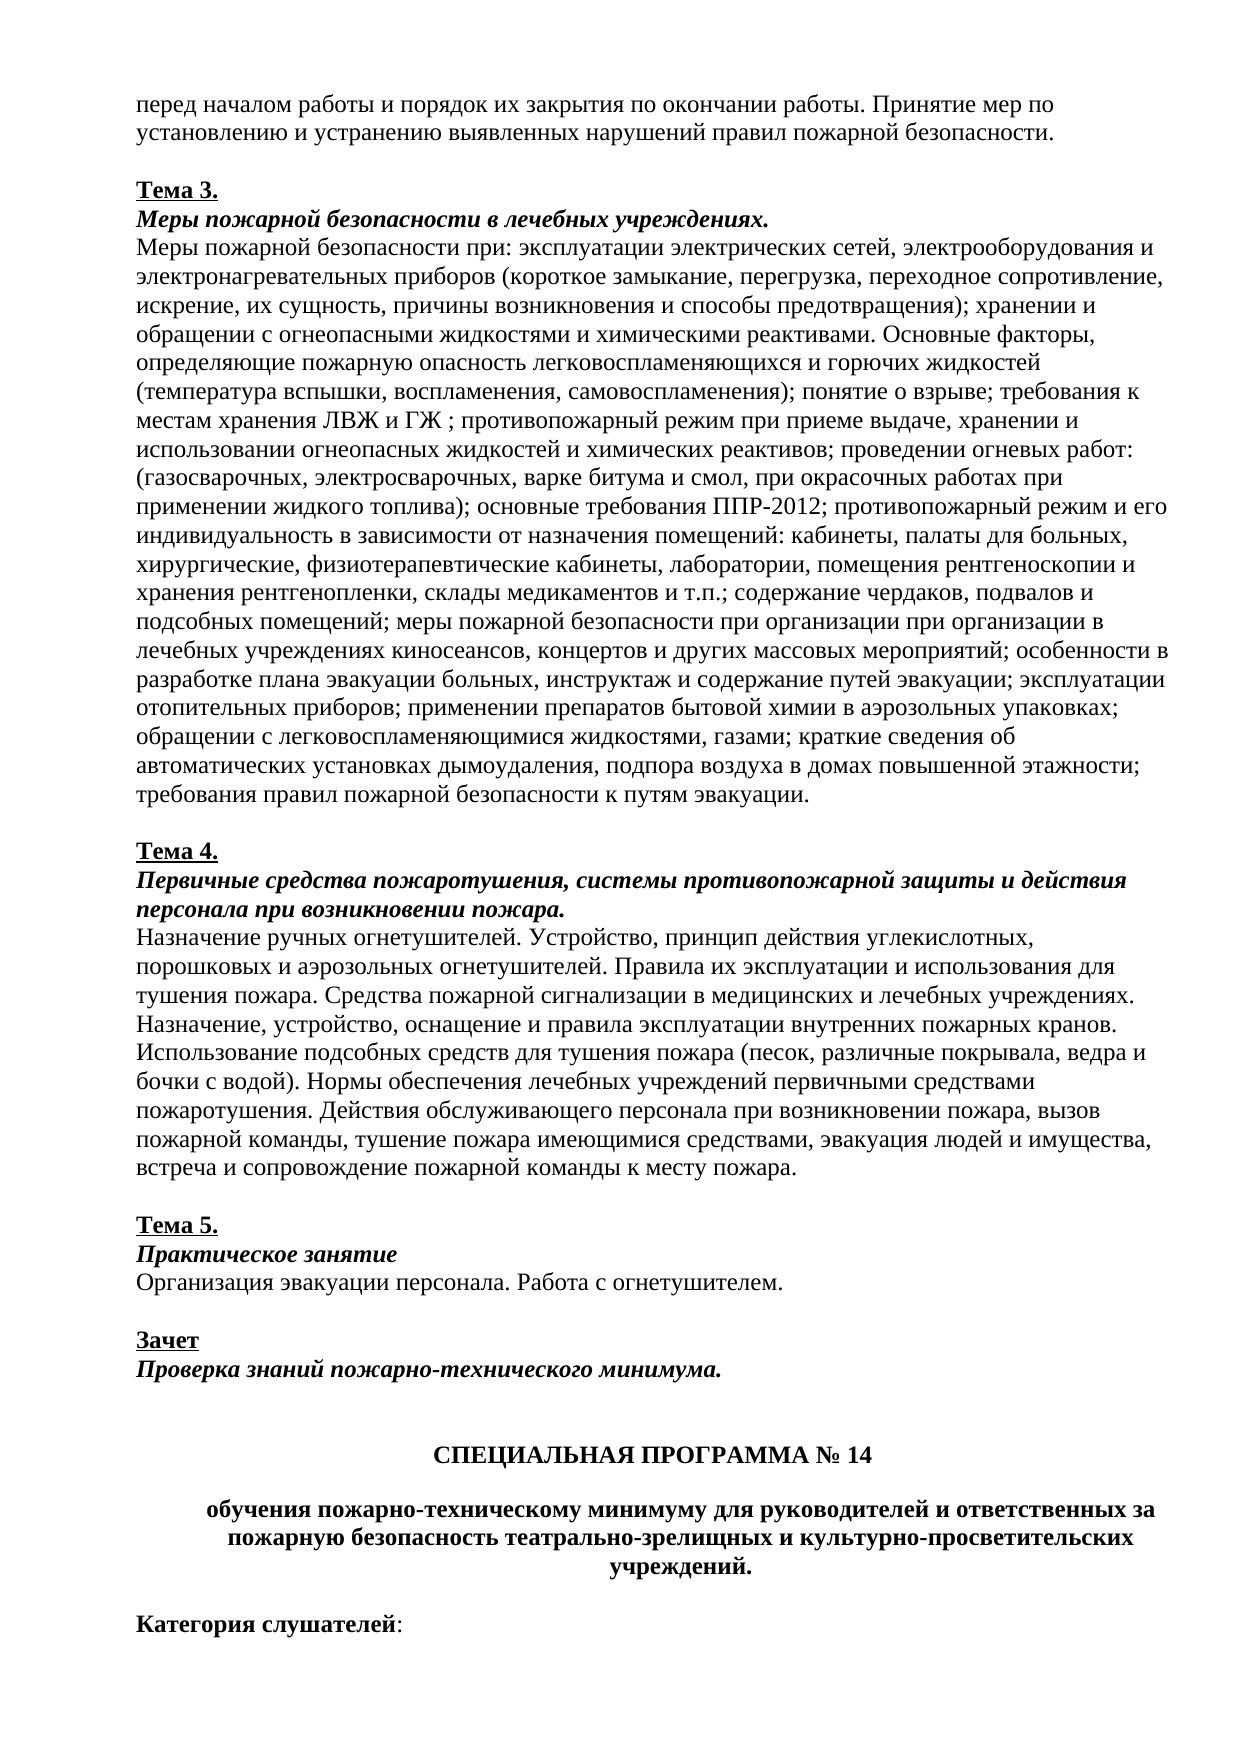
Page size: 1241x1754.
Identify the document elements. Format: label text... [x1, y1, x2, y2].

text СПЕЦИАЛЬНАЯ ПРОГРАММА № 14 [136, 1440, 1169, 1469]
text Меры пожарной безопасности в лечебных учреждениях. [136, 204, 1169, 232]
text Проверка знаний пожарно-технического минимума. [136, 1354, 1169, 1382]
text Зачет [136, 1325, 1169, 1354]
text обучения пожарно-техническому минимуму для руководителей и ответственных за пожарную безопасность театрально-зрелищных и культурно-просветительских учреждений. [192, 1494, 1169, 1580]
text Тема 5. [136, 1210, 1169, 1239]
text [136, 89, 1169, 146]
text Практическое занятие [136, 1239, 1169, 1267]
text Организация эвакуации персонала. Работа с огнетушителем. [136, 1267, 1169, 1296]
text Меры пожарной безопасности при: эксплуатации электрических сетей, электрооборудования и электронагревательных приборов (короткое замыкание, перегрузка, переходное сопротивление, искрение, их сущность, причины возникновения и способы предотвращения); хранении и обращении с огнеопасными жидкостями и химическими реактивами. Основные факторы, определяющие пожарную опасность легковоспламеняющихся и горючих жидкостей (температура вспышки, воспламенения, самовоспламенения); понятие о взрыве; требования к местам хранения ЛВЖ и ГЖ ; противопожарный режим при приеме выдаче, хранении и использовании огнеопасных жидкостей и химических реактивов; проведении огневых работ: (газосварочных, электросварочных, варке битума и смол, при окрасочных работах при применении жидкого топлива); основные требования ППР-2012; противопожарный режим и его индивидуальность в зависимости от назначения помещений: кабинеты, палаты для больных, хирургические, физиотерапевтические кабинеты, лаборатории, помещения рентгеноскопии и хранения рентгенопленки, склады медикаментов и т.п.; содержание чердаков, подвалов и подсобных помещений; меры пожарной безопасности при организации при организации в лечебных учреждениях киносеансов, концертов и других массовых мероприятий; особенности в разработке плана эвакуации больных, инструктаж и содержание путей эвакуации; эксплуатации отопительных приборов; применении препаратов бытовой химии в аэрозольных упаковках; обращении с легковоспламеняющимися жидкостями, газами; краткие сведения об автоматических установках дымоудаления, подпора воздуха в домах повышенной этажности; требования правил пожарной безопасности к путям эвакуации. [136, 232, 1169, 807]
text Категория слушателей: [136, 1609, 1169, 1637]
text Тема 3. [136, 175, 1169, 204]
text Назначение ручных огнетушителей. Устройство, принцип действия углекислотных, порошковых и аэрозольных огнетушителей. Правила их эксплуатации и использования для тушения пожара. Средства пожарной сигнализации в медицинских и лечебных учреждениях. Назначение, устройство, оснащение и правила эксплуатации внутренних пожарных кранов. Использование подсобных средств для тушения пожара (песок, различные покрывала, ведра и бочки с водой). Нормы обеспечения лечебных учреждений первичными средствами пожаротушения. Действия обслуживающего персонала при возникновении пожара, вызов пожарной команды, тушение пожара имеющимися средствами, эвакуация людей и имущества, встреча и сопровождение пожарной команды к месту пожара. [136, 922, 1169, 1181]
text Тема 4. [136, 836, 1169, 865]
text Первичные средства пожаротушения, системы противопожарной защиты и действия персонала при возникновении пожара. [136, 865, 1169, 922]
